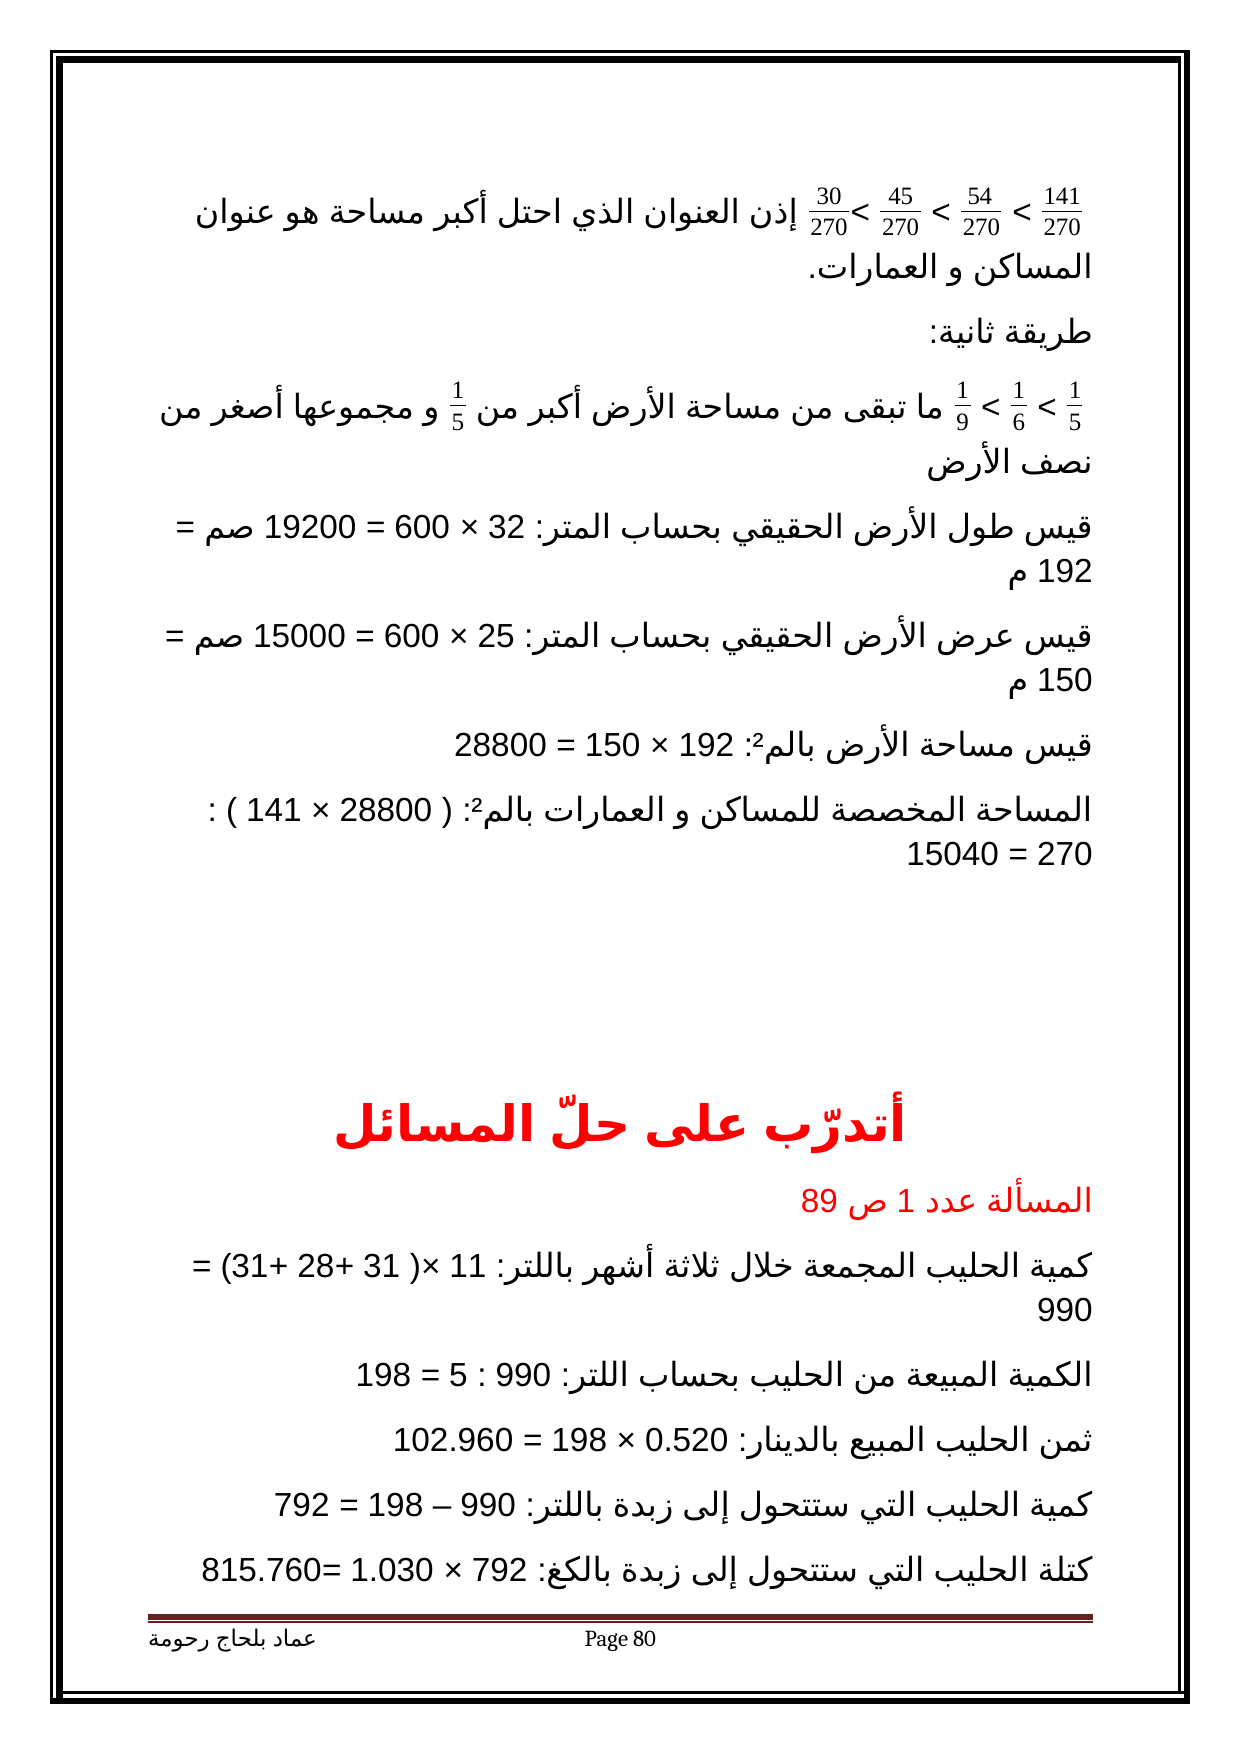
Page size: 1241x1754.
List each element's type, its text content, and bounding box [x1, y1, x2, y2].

text > > ما تبقى من مساحة الأرض أكبر من و مجموعها أصغر من نصف الأرض [147, 377, 1093, 480]
text قيس طول الأرض الحقيقي بحساب المتر: 32 × 600 = 19200 صم = 192 م [147, 507, 1093, 589]
text المسألة عدد 1 ص 89 [147, 1181, 1093, 1219]
text المساحة المخصصة للمساكن و العمارات بالم²: ( 28800 × 141 ) : 270 = 15040 [147, 790, 1093, 873]
text > > > إذن العنوان الذي احتل أكبر مساحة هو عنوان المساكن و العمارات. [147, 182, 1093, 286]
text قيس عرض الأرض الحقيقي بحساب المتر: 25 × 600 = 15000 صم = 150 م [147, 616, 1093, 698]
text كمية الحليب المجمعة خلال ثلاثة أشهر باللتر: 11 ×( 31 +28 +31) = 990 [147, 1246, 1093, 1329]
text ثمن الحليب المبيع بالدينار: 0.520 × 198 = 102.960 [147, 1420, 1093, 1459]
text طريقة ثانية: [147, 312, 1093, 351]
text قيس مساحة الأرض بالم²: 192 × 150 = 28800 [147, 725, 1093, 763]
text كتلة الحليب التي ستتحول إلى زبدة بالكغ: 792 × 1.030 =815.760 [147, 1550, 1093, 1589]
text كمية الحليب التي ستتحول إلى زبدة باللتر: 990 – 198 = 792 [147, 1485, 1093, 1524]
text أتدرّب على حلّ المسائل [147, 1094, 1093, 1152]
text الكمية المبيعة من الحليب بحساب اللتر: 990 : 5 = 198 [147, 1355, 1093, 1394]
